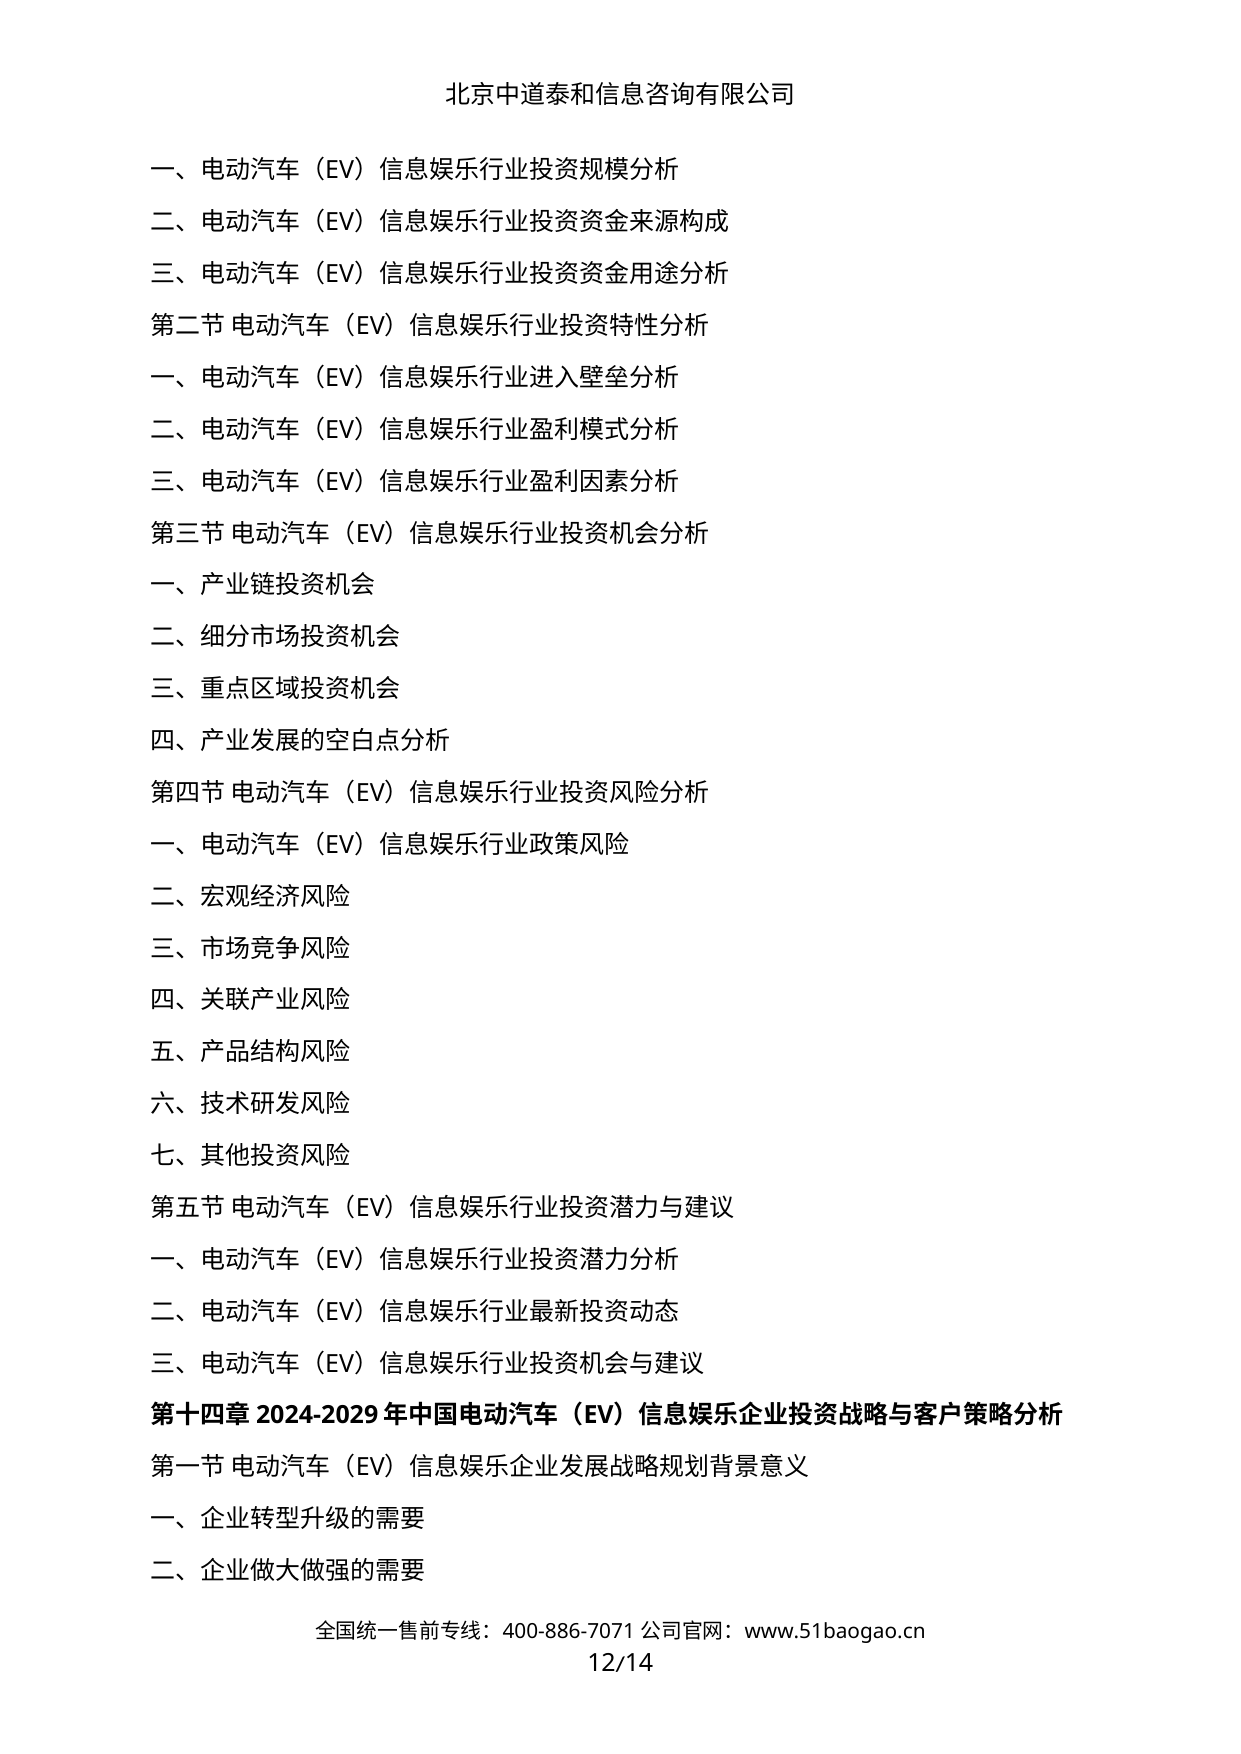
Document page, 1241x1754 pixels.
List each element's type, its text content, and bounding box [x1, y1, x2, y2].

text 二、电动汽车（EV）信息娱乐行业盈利模式分析 [150, 409, 1090, 446]
text 一、电动汽车（EV）信息娱乐行业政策风险 [150, 824, 1090, 861]
text 第二节 电动汽车（EV）信息娱乐行业投资特性分析 [150, 306, 1090, 342]
text 六、技术研发风险 [150, 1084, 1090, 1120]
text 第一节 电动汽车（EV）信息娱乐企业发展战略规划背景意义 [150, 1447, 1090, 1483]
text 四、关联产业风险 [150, 980, 1090, 1016]
text 二、宏观经济风险 [150, 876, 1090, 912]
text 二、细分市场投资机会 [150, 617, 1090, 653]
text 三、市场竞争风险 [150, 928, 1090, 964]
text 一、电动汽车（EV）信息娱乐行业投资潜力分析 [150, 1239, 1090, 1276]
text 四、产业发展的空白点分析 [150, 721, 1090, 757]
text 第十四章 2024-2029年中国电动汽车（EV）信息娱乐企业投资战略与客户策略分析 [150, 1395, 1090, 1431]
text 一、电动汽车（EV）信息娱乐行业投资规模分析 [150, 150, 1090, 186]
text 第四节 电动汽车（EV）信息娱乐行业投资风险分析 [150, 772, 1090, 809]
text 二、电动汽车（EV）信息娱乐行业最新投资动态 [150, 1291, 1090, 1327]
text 三、电动汽车（EV）信息娱乐行业投资机会与建议 [150, 1343, 1090, 1379]
text 三、电动汽车（EV）信息娱乐行业盈利因素分析 [150, 461, 1090, 497]
text 三、电动汽车（EV）信息娱乐行业投资资金用途分析 [150, 254, 1090, 290]
text 二、电动汽车（EV）信息娱乐行业投资资金来源构成 [150, 202, 1090, 238]
text 一、产业链投资机会 [150, 565, 1090, 601]
text 七、其他投资风险 [150, 1136, 1090, 1172]
text 一、电动汽车（EV）信息娱乐行业进入壁垒分析 [150, 357, 1090, 394]
text 五、产品结构风险 [150, 1032, 1090, 1068]
text 二、企业做大做强的需要 [150, 1551, 1090, 1587]
text 第五节 电动汽车（EV）信息娱乐行业投资潜力与建议 [150, 1187, 1090, 1224]
text 第三节 电动汽车（EV）信息娱乐行业投资机会分析 [150, 513, 1090, 549]
text 三、重点区域投资机会 [150, 669, 1090, 705]
text 一、企业转型升级的需要 [150, 1499, 1090, 1535]
